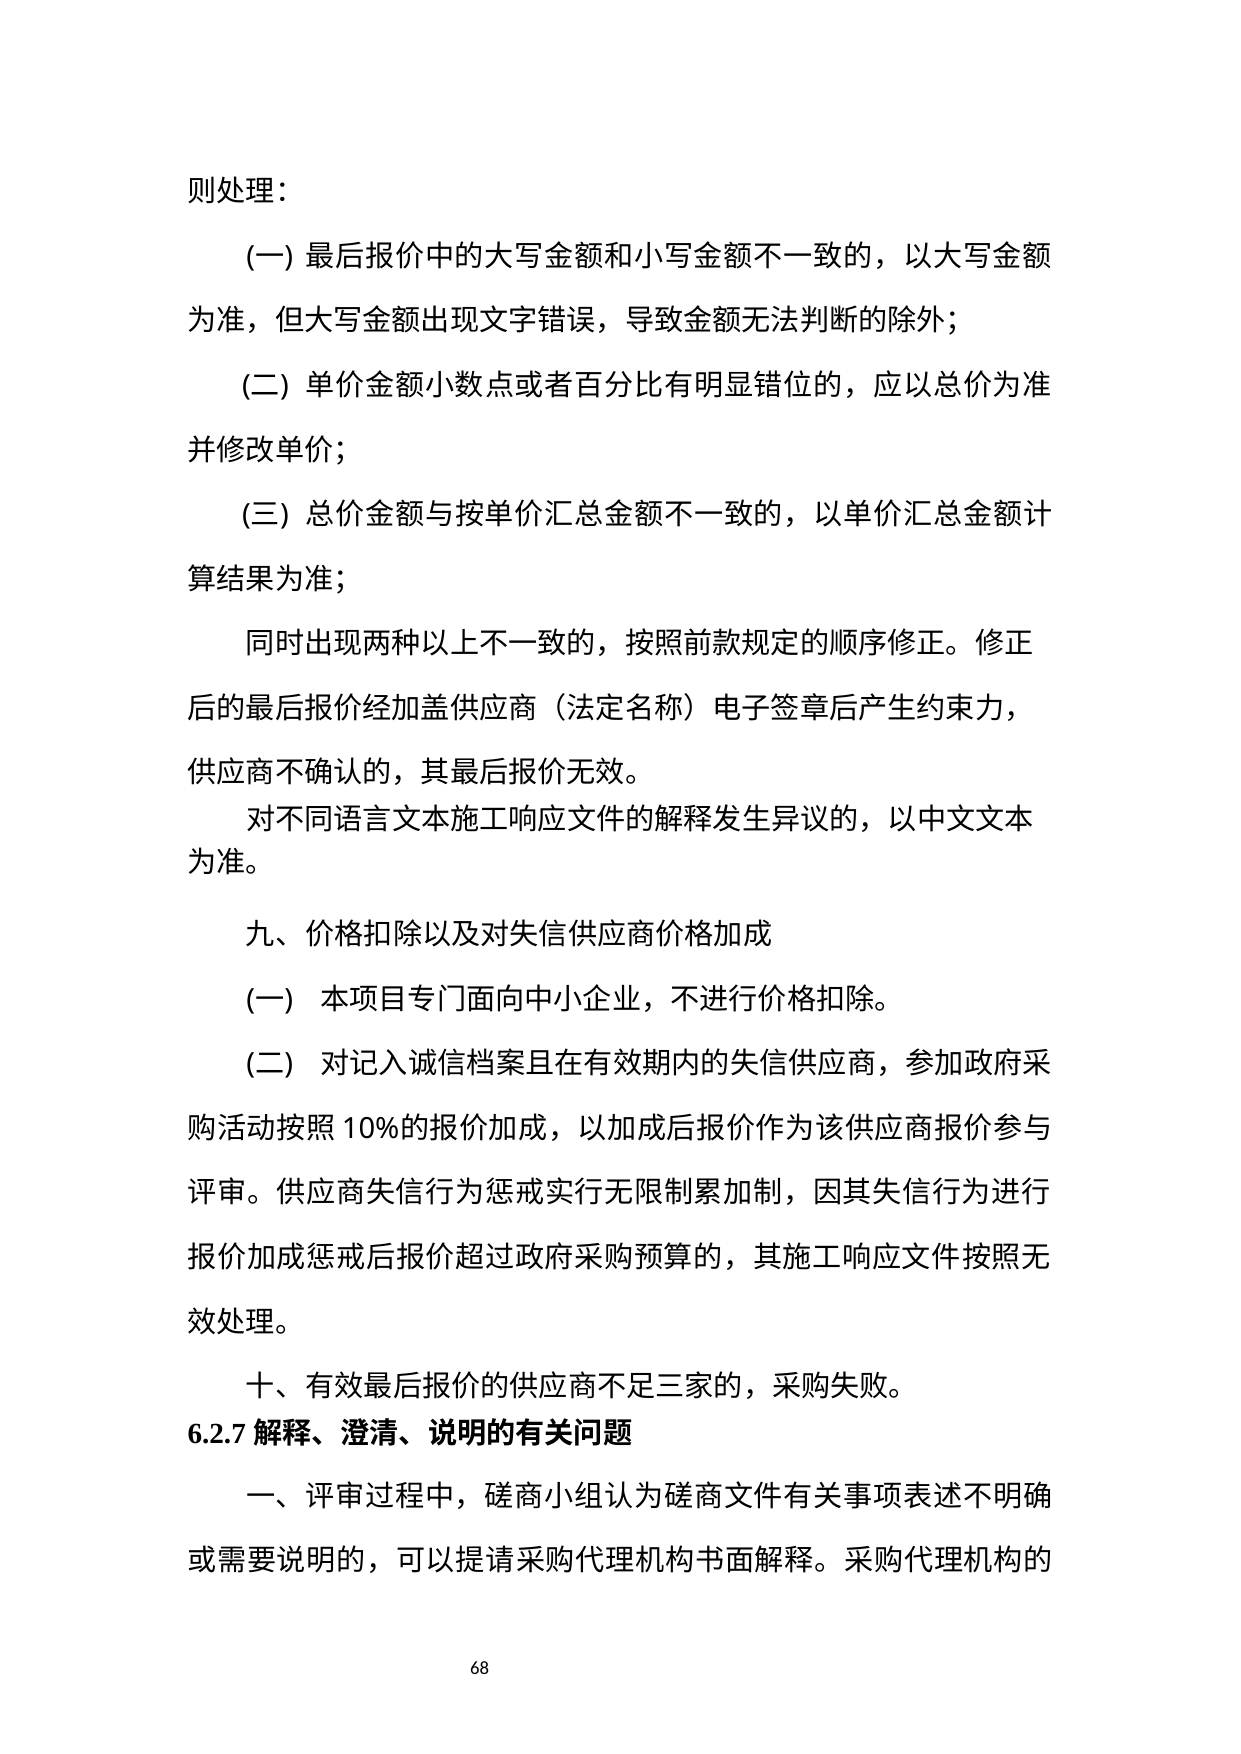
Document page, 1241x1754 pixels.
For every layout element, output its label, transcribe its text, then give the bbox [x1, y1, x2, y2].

list 本项目专门面向中小企业，不进行价格扣除。 [187, 957, 1053, 1022]
list 最后报价中的大写金额和小写金额不一致的，以大写金额为准，但大写金额出现文字错误，导致金额无法判断的除外； [187, 214, 1053, 344]
list 价格扣除以及对失信供应商价格加成 [187, 893, 1053, 957]
text 对不同语言文本施工响应文件的解释发生异议的，以中文文本为准。 [187, 796, 1053, 880]
list 有效最后报价的供应商不足三家的，采购失败。 [187, 1345, 1053, 1409]
list 单价金额小数点或者百分比有明显错位的，应以总价为准，并修改单价； [187, 344, 1053, 473]
list 总价金额与按单价汇总金额不一致的，以单价汇总金额计算结果为准； [187, 473, 1053, 602]
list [187, 150, 1053, 214]
list 对记入诚信档案且在有效期内的失信供应商，参加政府采购活动按照10%的报价加成，以加成后报价作为该供应商报价参与评审。供应商失信行为惩戒实行无限制累加制，因其失信行为进行报价加成惩戒后报价超过政府采购预算的，其施工响应文件按照无效处理。 [187, 1022, 1053, 1345]
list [187, 1473, 1053, 1579]
text 同时出现两种以上不一致的，按照前款规定的顺序修正。修正后的最后报价经加盖供应商（法定名称）电子签章后产生约束力，供应商不确认的，其最后报价无效。 [187, 602, 1053, 796]
subtitle 解释、澄清、说明的有关问题 [187, 1409, 1053, 1452]
